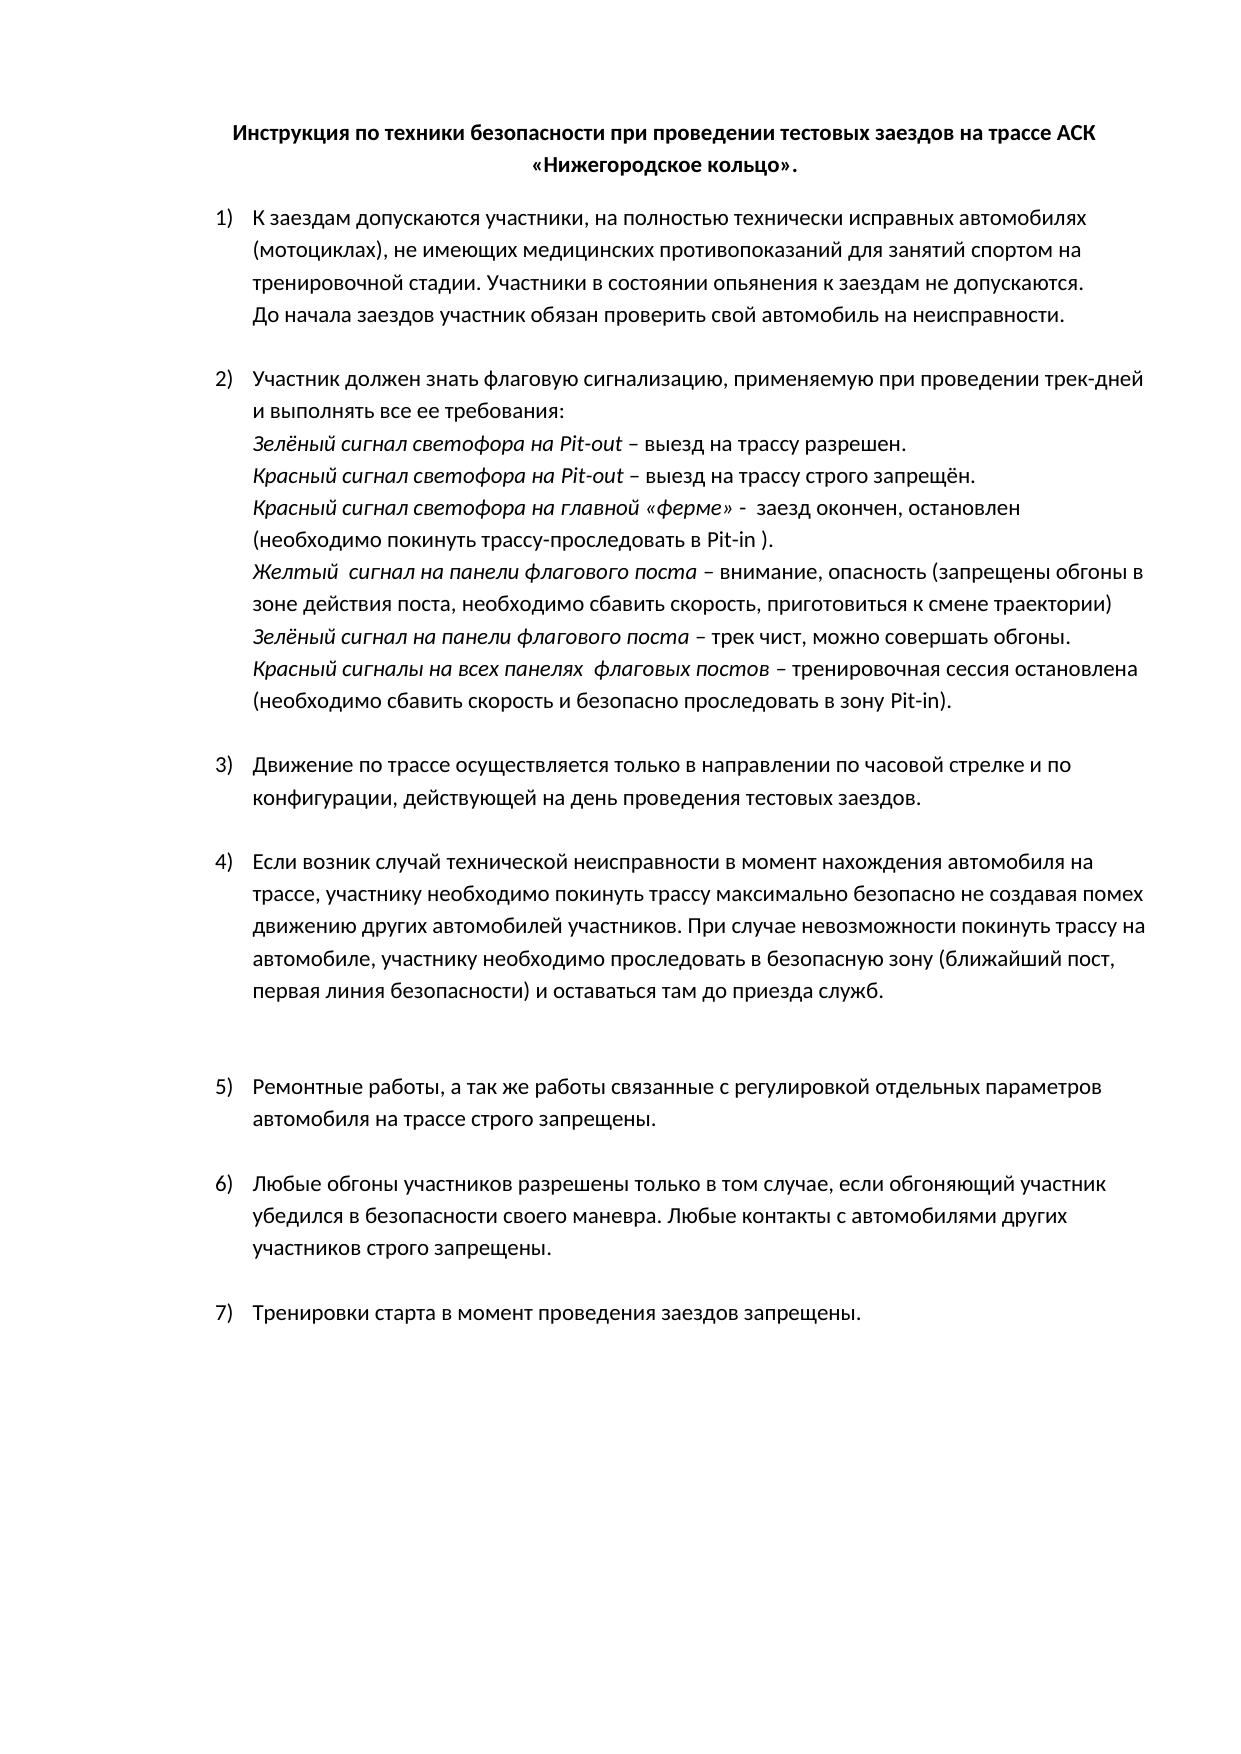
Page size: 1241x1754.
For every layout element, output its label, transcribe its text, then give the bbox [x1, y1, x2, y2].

list Красный сигнал светофора на главной «ферме» - заезд окончен, остановлен (необходимо покинуть трассу-проследовать в Pit-in ). [252, 493, 1152, 553]
list Тренировки старта в момент проведения заездов запрещены. [215, 1298, 1152, 1326]
list Ремонтные работы, а так же работы связанные с регулировкой отдельных параметров автомобиля на трассе строго запрещены. [215, 1072, 1152, 1133]
list Движение по трассе осуществляется только в направлении по часовой стрелке и по конфигурации, действующей на день проведения тестовых заездов. [215, 751, 1152, 811]
list Желтый сигнал на панели флагового поста – внимание, опасность (запрещены обгоны в зоне действия поста, необходимо сбавить скорость, приготовиться к смене траектории) [252, 557, 1152, 618]
list Любые обгоны участников разрешены только в том случае, если обгоняющий участник убедился в безопасности своего маневра. Любые контакты с автомобилями других участников строго запрещены. [215, 1169, 1152, 1261]
list Красный сигнал светофора на Pit-out – выезд на трассу строго запрещён. [252, 461, 1152, 489]
list Если возник случай технической неисправности в момент нахождения автомобиля на трассе, участнику необходимо покинуть трассу максимально безопасно не создавая помех движению других автомобилей участников. При случае невозможности покинуть трассу на автомобиле, участнику необходимо проследовать в безопасную зону (ближайший пост, первая линия безопасности) и оставаться там до приезда служб. [215, 847, 1152, 1004]
list Зелёный сигнал на панели флагового поста – трек чист, можно совершать обгоны. [252, 622, 1152, 650]
list К заездам допускаются участники, на полностью технически исправных автомобилях (мотоциклах), не имеющих медицинских противопоказаний для занятий спортом на тренировочной стадии. Участники в состоянии опьянения к заездам не допускаются. [215, 203, 1152, 296]
list Участник должен знать флаговую сигнализацию, применяемую при проведении трек-дней и выполнять все ее требования: [215, 364, 1152, 424]
list Зелёный сигнал светофора на Pit-out – выезд на трассу разрешен. [252, 429, 1152, 457]
list До начала заездов участник обязан проверить свой автомобиль на неисправности. [252, 300, 1152, 328]
text Инструкция по техники безопасности при проведении тестовых заездов на трассе АСК «Нижегородское кольцо». [177, 118, 1152, 178]
list Красный сигналы на всех панелях флаговых постов – тренировочная сессия остановлена (необходимо сбавить скорость и безопасно проследовать в зону Pit-in). [252, 654, 1152, 714]
